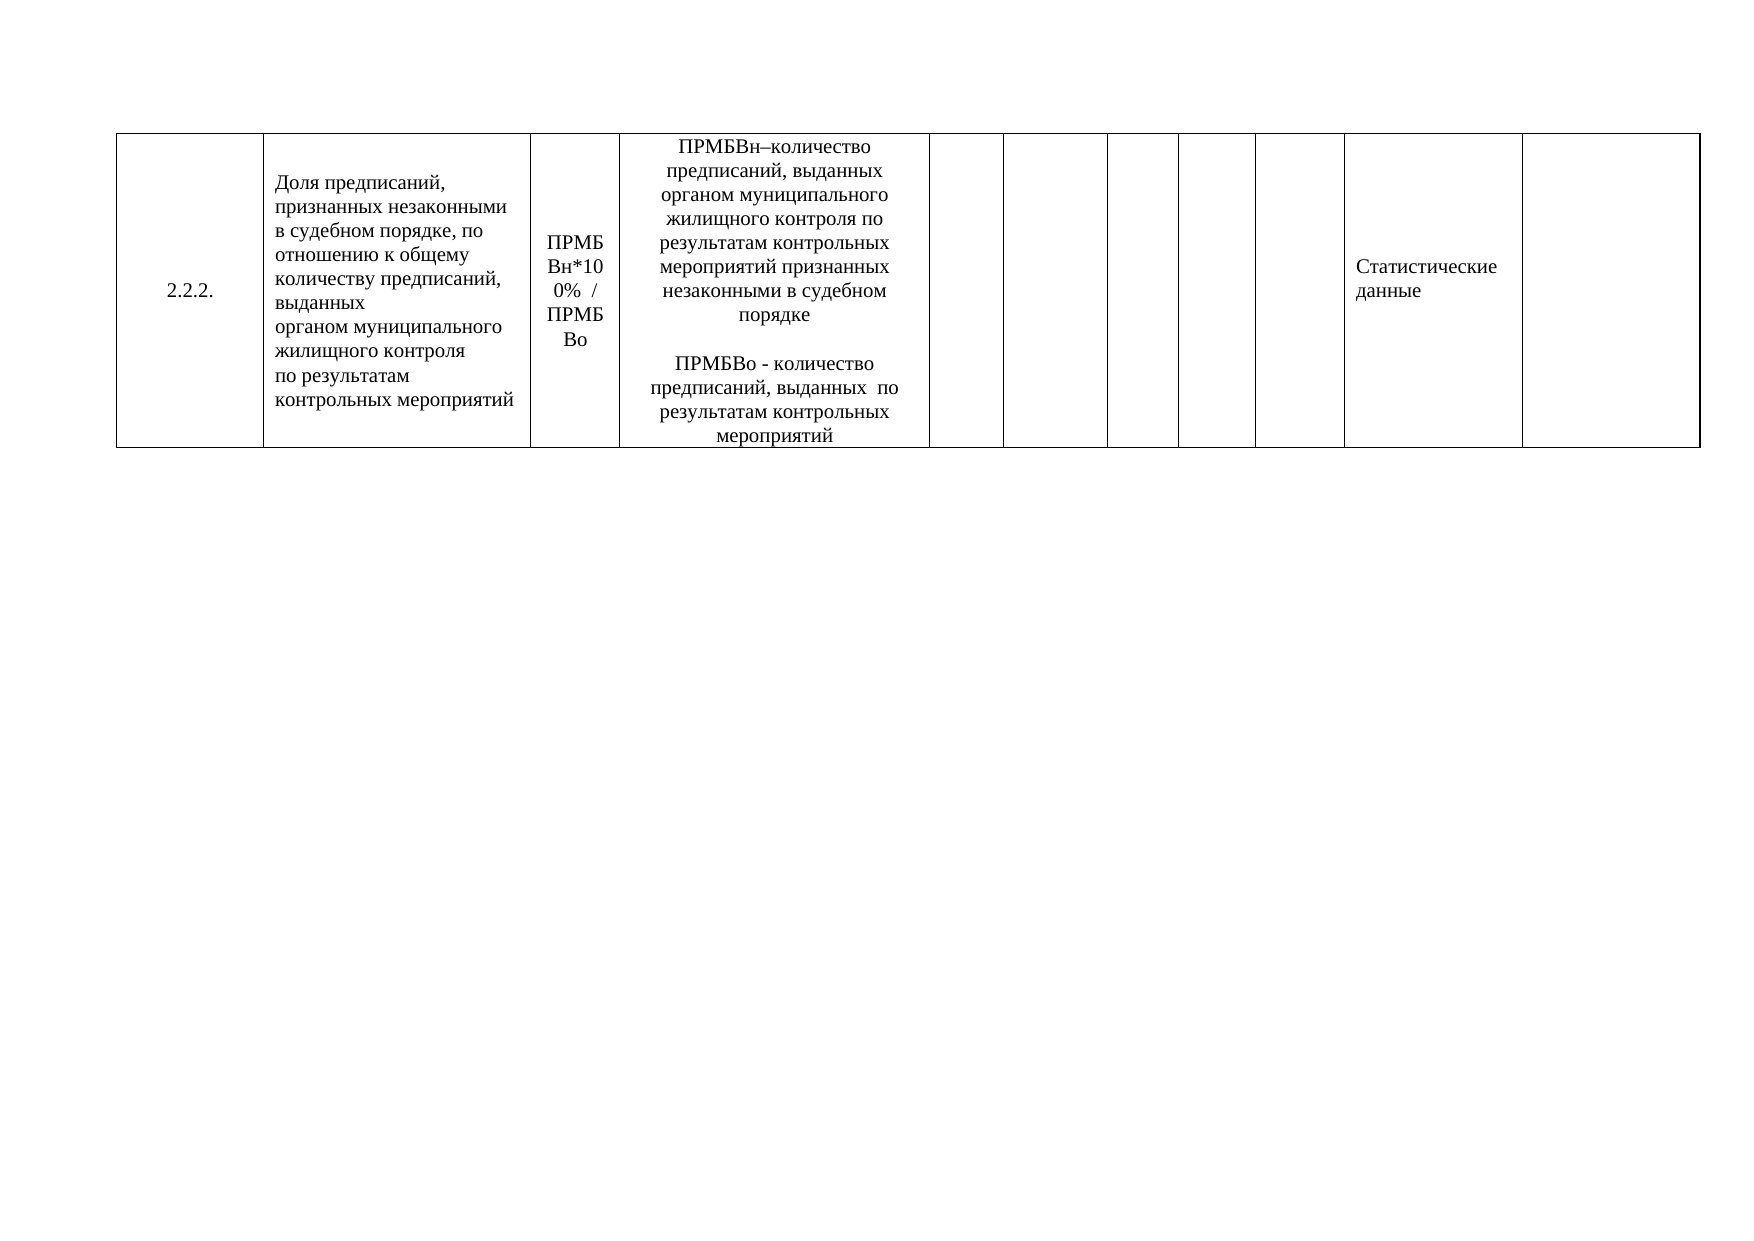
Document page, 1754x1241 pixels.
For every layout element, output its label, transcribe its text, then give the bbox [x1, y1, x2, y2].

table_cell ПРМБВн*100% / ПРМБВо [531, 134, 619, 447]
table_cell [1108, 134, 1178, 447]
table_cell [1004, 134, 1107, 447]
table_cell [1179, 134, 1255, 447]
table_cell 2.2.2. [117, 134, 263, 447]
table_cell [1256, 134, 1344, 447]
table_cell [1523, 134, 1699, 447]
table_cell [1345, 134, 1522, 447]
table_cell ПРМБВн–количество предписаний, выданных органом муниципального жилищного контроля по результатам контрольных мероприятий признанных незаконными в судебном порядке ПРМБВо - количество предписаний, выданных по результатам контрольных мероприятий [620, 134, 929, 447]
table_cell [930, 134, 1003, 447]
table_cell Доля предписаний, признанных незаконными в судебном порядке, по отношению к общему количеству предписаний, выданных органом муниципального жилищного контроля по результатам контрольных мероприятий [264, 134, 530, 447]
